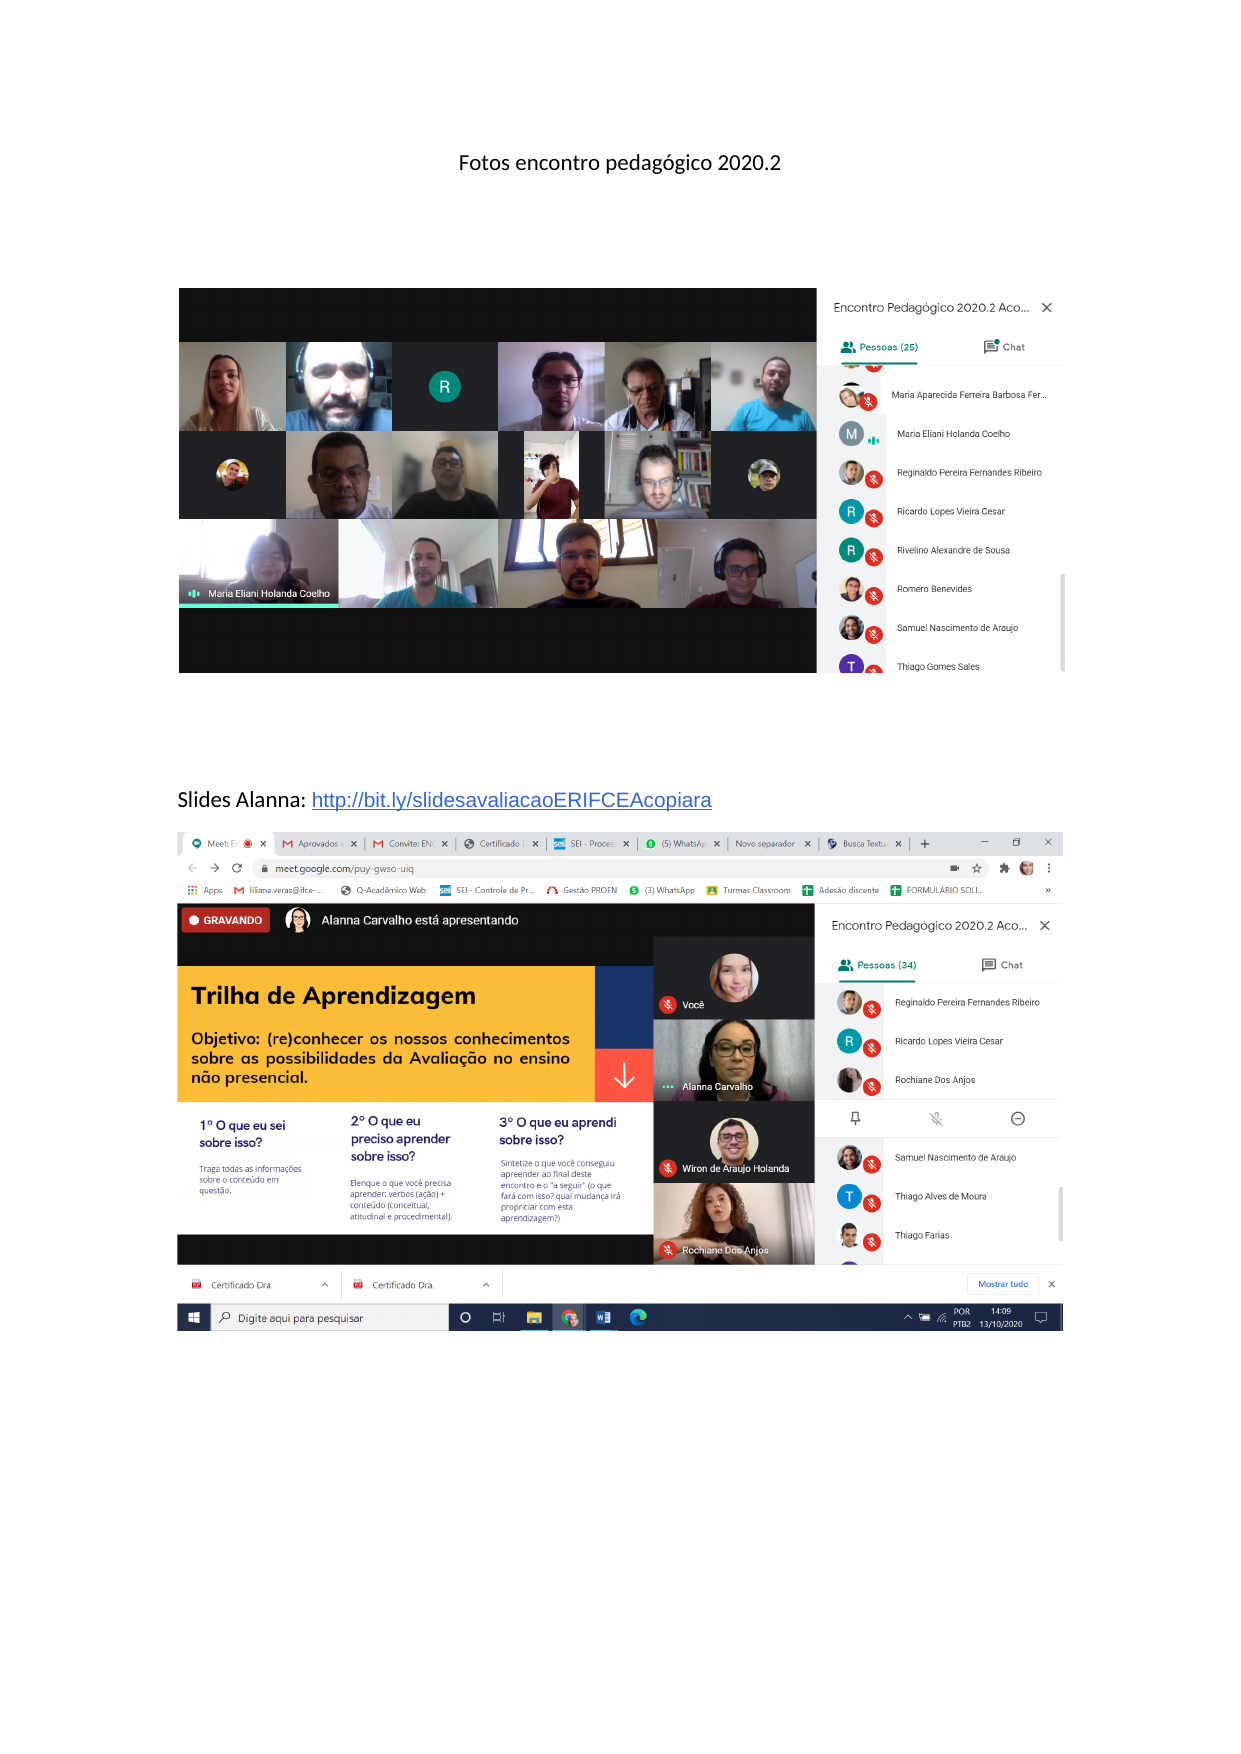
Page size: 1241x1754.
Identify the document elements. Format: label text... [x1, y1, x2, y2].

text Fotos encontro pedagógico 2020.2 [177, 148, 1063, 176]
picture [179, 288, 1065, 673]
picture [177, 832, 1063, 1331]
text Slides Alanna: http://bit.ly/slidesavaliacaoERIFCEAcopiara [177, 786, 1063, 813]
